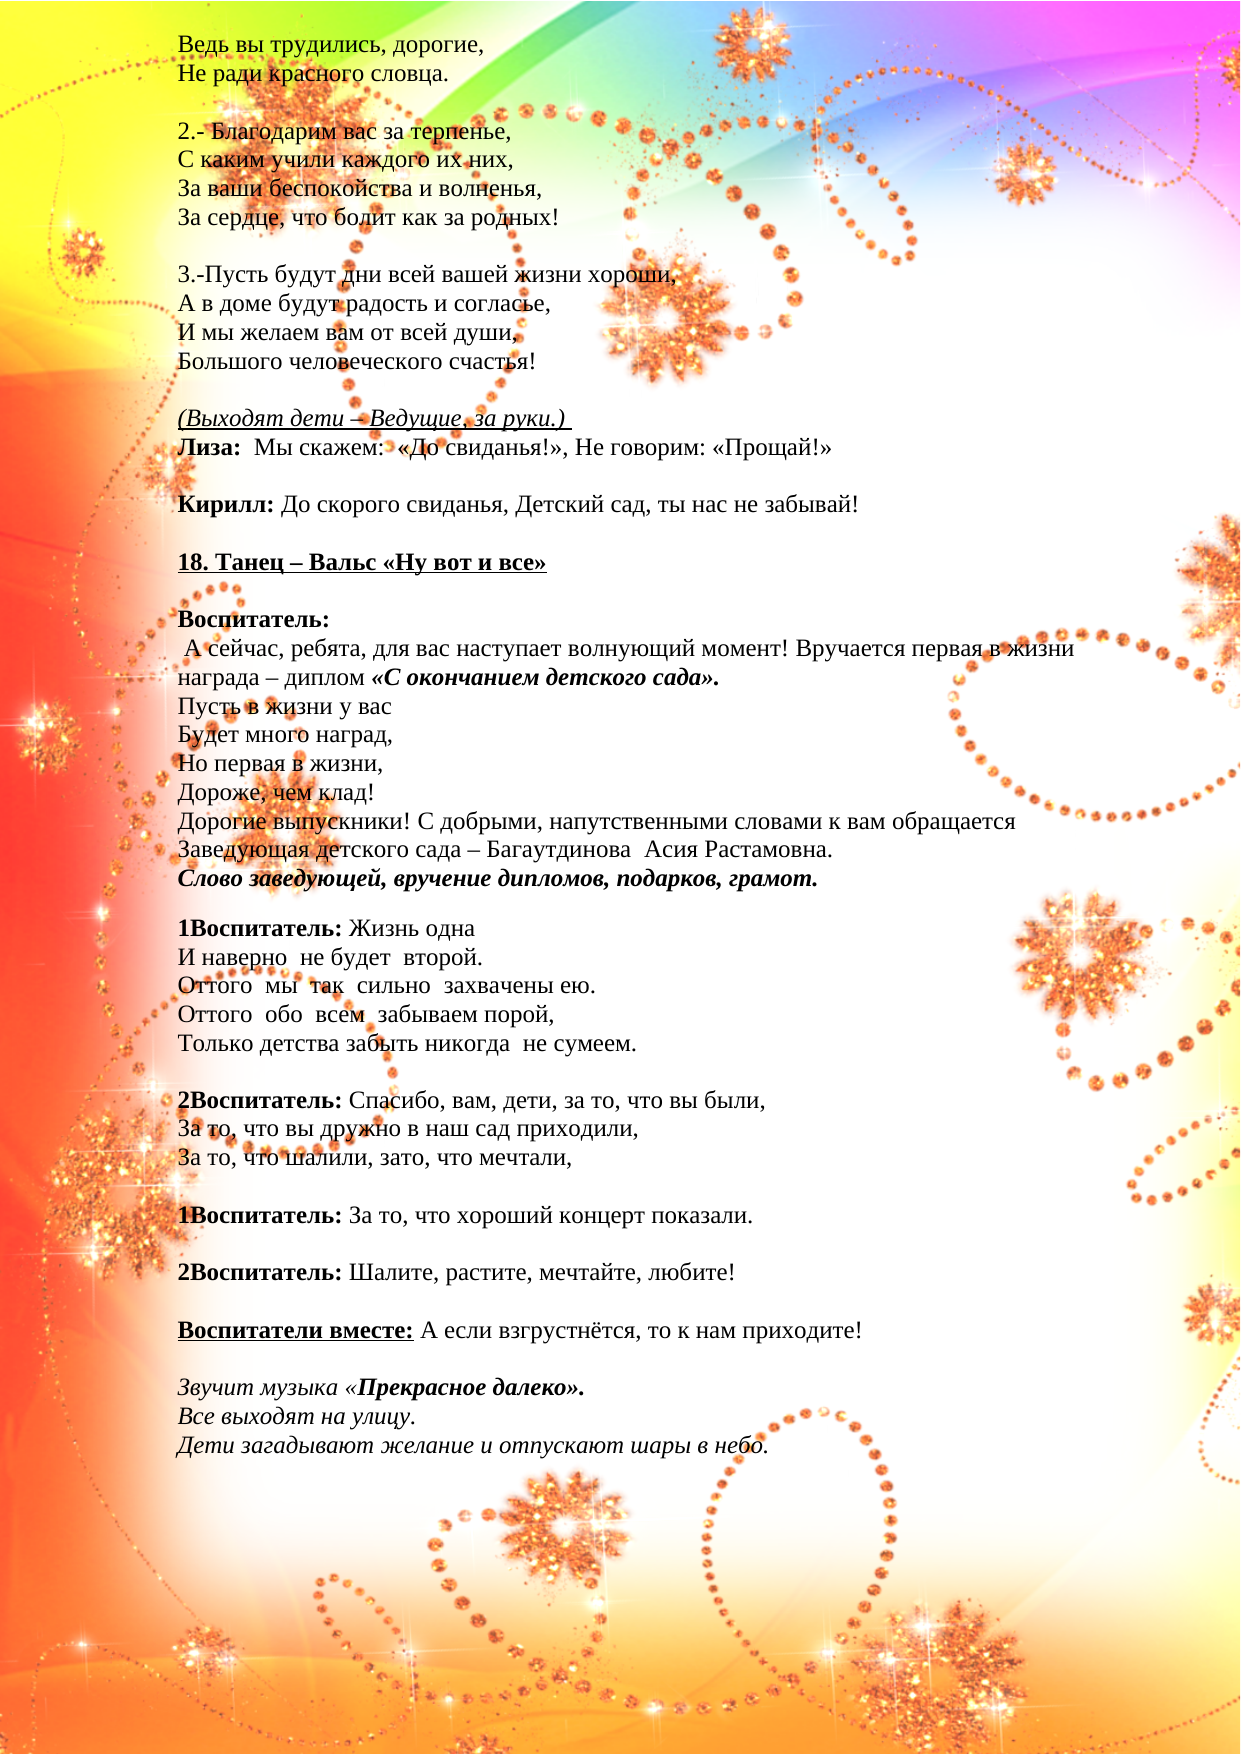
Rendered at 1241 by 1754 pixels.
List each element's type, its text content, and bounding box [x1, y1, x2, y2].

text Дети загадывают желание и отпускают шары в небо. [177, 1430, 1152, 1458]
text Оттого обо всем забываем порой, [177, 999, 1152, 1028]
text Будет много наград, [177, 719, 1152, 748]
text 1Воспитатель: Жизнь одна [177, 913, 1152, 942]
text За сердце, что болит как за родных! [177, 202, 1152, 231]
text Но первая в жизни, [177, 748, 1152, 777]
text Воспитатели вместе: А если взгрустнётся, то к нам приходите! [177, 1315, 1152, 1343]
text За ваши беспокойства и волненья, [177, 173, 1152, 202]
text Ведь вы трудились, дорогие, [177, 29, 1152, 58]
text Воспитатель: [177, 604, 1152, 633]
text Все выходят на улицу. [177, 1401, 1152, 1430]
text 1Воспитатель: За то, что хороший концерт показали. [177, 1200, 1152, 1228]
text И наверно не будет второй. [177, 942, 1152, 970]
text 18. Танец – Вальс «Ну вот и все» [177, 547, 1152, 576]
text И мы желаем вам от всей души, [177, 317, 1152, 346]
text Звучит музыка «Прекрасное далеко». [177, 1372, 1152, 1401]
text С каким учили каждого их них, [177, 144, 1152, 173]
text Не ради красного словца. [177, 58, 1152, 87]
text Пусть в жизни у вас [177, 691, 1152, 719]
text Оттого мы так сильно захвачены ею. [177, 970, 1152, 999]
text За то, что шалили, зато, что мечтали, [177, 1142, 1152, 1171]
text Только детства забыть никогда не сумеем. [177, 1028, 1152, 1057]
text Большого человеческого счастья! [177, 346, 1152, 374]
text 3.-Пусть будут дни всей вашей жизни хороши, [177, 259, 1152, 288]
text 2.- Благодарим вас за терпенье, [177, 116, 1152, 144]
text 2Воспитатель: Спасибо, вам, дети, за то, что вы были, [177, 1057, 1152, 1113]
text За то, что вы дружно в наш сад приходили, [177, 1113, 1152, 1142]
text Кирилл: До скорого свиданья, Детский сад, ты нас не забывай! [177, 489, 1152, 518]
text А сейчас, ребята, для вас наступает волнующий момент! Вручается первая в жизни награда – диплом «С окончанием детского сада». [177, 633, 1152, 691]
text (Выходят дети – Ведущие, за руки.) [177, 403, 1152, 432]
text Дорогие выпускники! С добрыми, напутственными словами к вам обращается Заведующая детского сада – Багаутдинова Асия Растамовна. Слово заведующей, вручение дипломов, подарков, грамот. [177, 806, 1152, 892]
text 2Воспитатель: Шалите, растите, мечтайте, любите! [177, 1257, 1152, 1286]
text Дороже, чем клад! [177, 777, 1152, 806]
text А в доме будут радость и согласье, [177, 288, 1152, 317]
text Лиза: Мы скажем: «До свиданья!», Не говорим: «Прощай!» [177, 432, 1152, 461]
